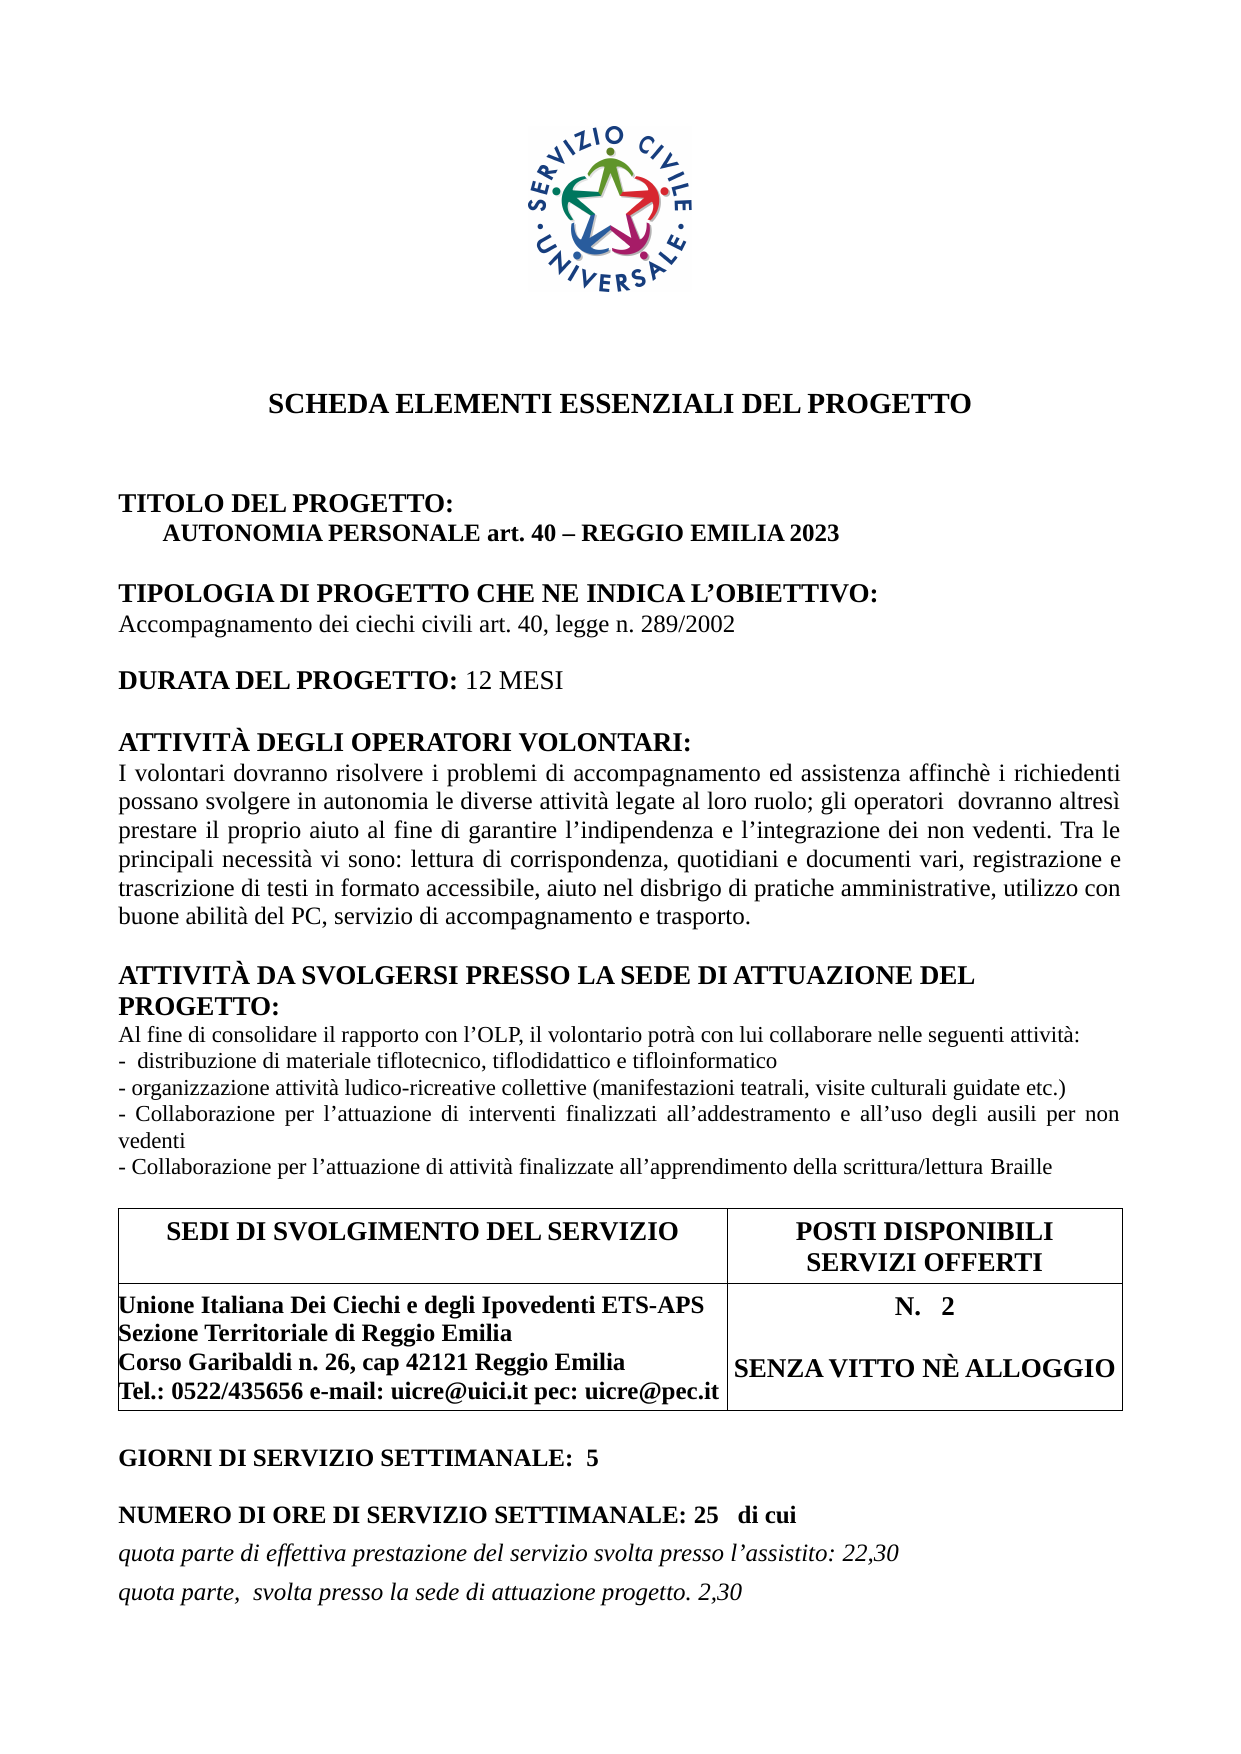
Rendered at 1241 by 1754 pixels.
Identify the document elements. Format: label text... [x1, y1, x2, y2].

text I volontari dovranno risolvere i problemi di accompagnamento ed assistenza affinchè i richiedenti possano svolgere in autonomia le diverse attività legate al loro ruolo; gli operatori dovranno altresì prestare il proprio aiuto al fine di garantire l’indipendenza e l’integrazione dei non vedenti. Tra le principali necessità vi sono: lettura di corrispondenza, quotidiani e documenti vari, registrazione e trascrizione di testi in formato accessibile, aiuto nel disbrigo di pratiche amministrative, utilizzo con buone abilità del PC, servizio di accompagnamento e trasporto. [118, 758, 1122, 930]
table_header SEDI DI SVOLGIMENTO DEL SERVIZIO [119, 1209, 727, 1283]
text Al fine di consolidare il rapporto con l’OLP, il volontario potrà con lui collaborare nelle seguenti attività: [118, 1021, 1122, 1048]
text TITOLO DEL PROGETTO: [118, 487, 1122, 518]
text AUTONOMIA PERSONALE art. 40 – REGGIO EMILIA 2023 [162, 518, 1122, 547]
table_cell N. 2 SENZA VITTO NÈ ALLOGGIO [728, 1284, 1122, 1410]
text ATTIVITÀ DA SVOLGERSI PRESSO LA SEDE DI ATTUAZIONE DEL PROGETTO: [118, 959, 1122, 1021]
table_cell Unione Italiana Dei Ciechi e degli Ipovedenti ETS-APS Sezione Territoriale di Reggio Emilia Corso Garibaldi n. 26, cap 42121 Reggio Emilia Tel.: 0522/435656 e-mail: uicre@uici.it pec: uicre@pec.it [119, 1284, 727, 1410]
table_header POSTI DISPONIBILI SERVIZI OFFERTI [728, 1209, 1122, 1283]
text - organizzazione attività ludico‐ricreative collettive (manifestazioni teatrali, visite culturali guidate etc.) [118, 1074, 1122, 1100]
text quota parte di effettiva prestazione del servizio svolta presso l’assistito: 22,30 [118, 1538, 1122, 1567]
text - distribuzione di materiale tiflotecnico, tiflodidattico e tifloinformatico [118, 1048, 1122, 1074]
text DURATA DEL PROGETTO: 12 MESI [118, 664, 1122, 695]
text NUMERO DI ORE DI SERVIZIO SETTIMANALE: 25 di cui [118, 1500, 1122, 1529]
text quota parte, svolta presso la sede di attuazione progetto. 2,30 [118, 1577, 1122, 1606]
picture [528, 126, 692, 292]
text SCHEDA ELEMENTI ESSENZIALI DEL PROGETTO [118, 386, 1122, 420]
text TIPOLOGIA DI PROGETTO CHE NE INDICA L’OBIETTIVO: [118, 577, 1122, 608]
text ATTIVITÀ DEGLI OPERATORI VOLONTARI: [118, 727, 1122, 758]
text GIORNI DI SERVIZIO SETTIMANALE: 5 [118, 1443, 1122, 1471]
text - Collaborazione per l’attuazione di attività finalizzate all’apprendimento della scrittura/lettura Braille [118, 1153, 1122, 1179]
list Accompagnamento dei ciechi civili art. 40, legge n. 289/2002 [118, 608, 1116, 639]
text - Collaborazione per l’attuazione di interventi finalizzati all’addestramento e all’uso degli ausili per non vedenti [118, 1100, 1122, 1153]
